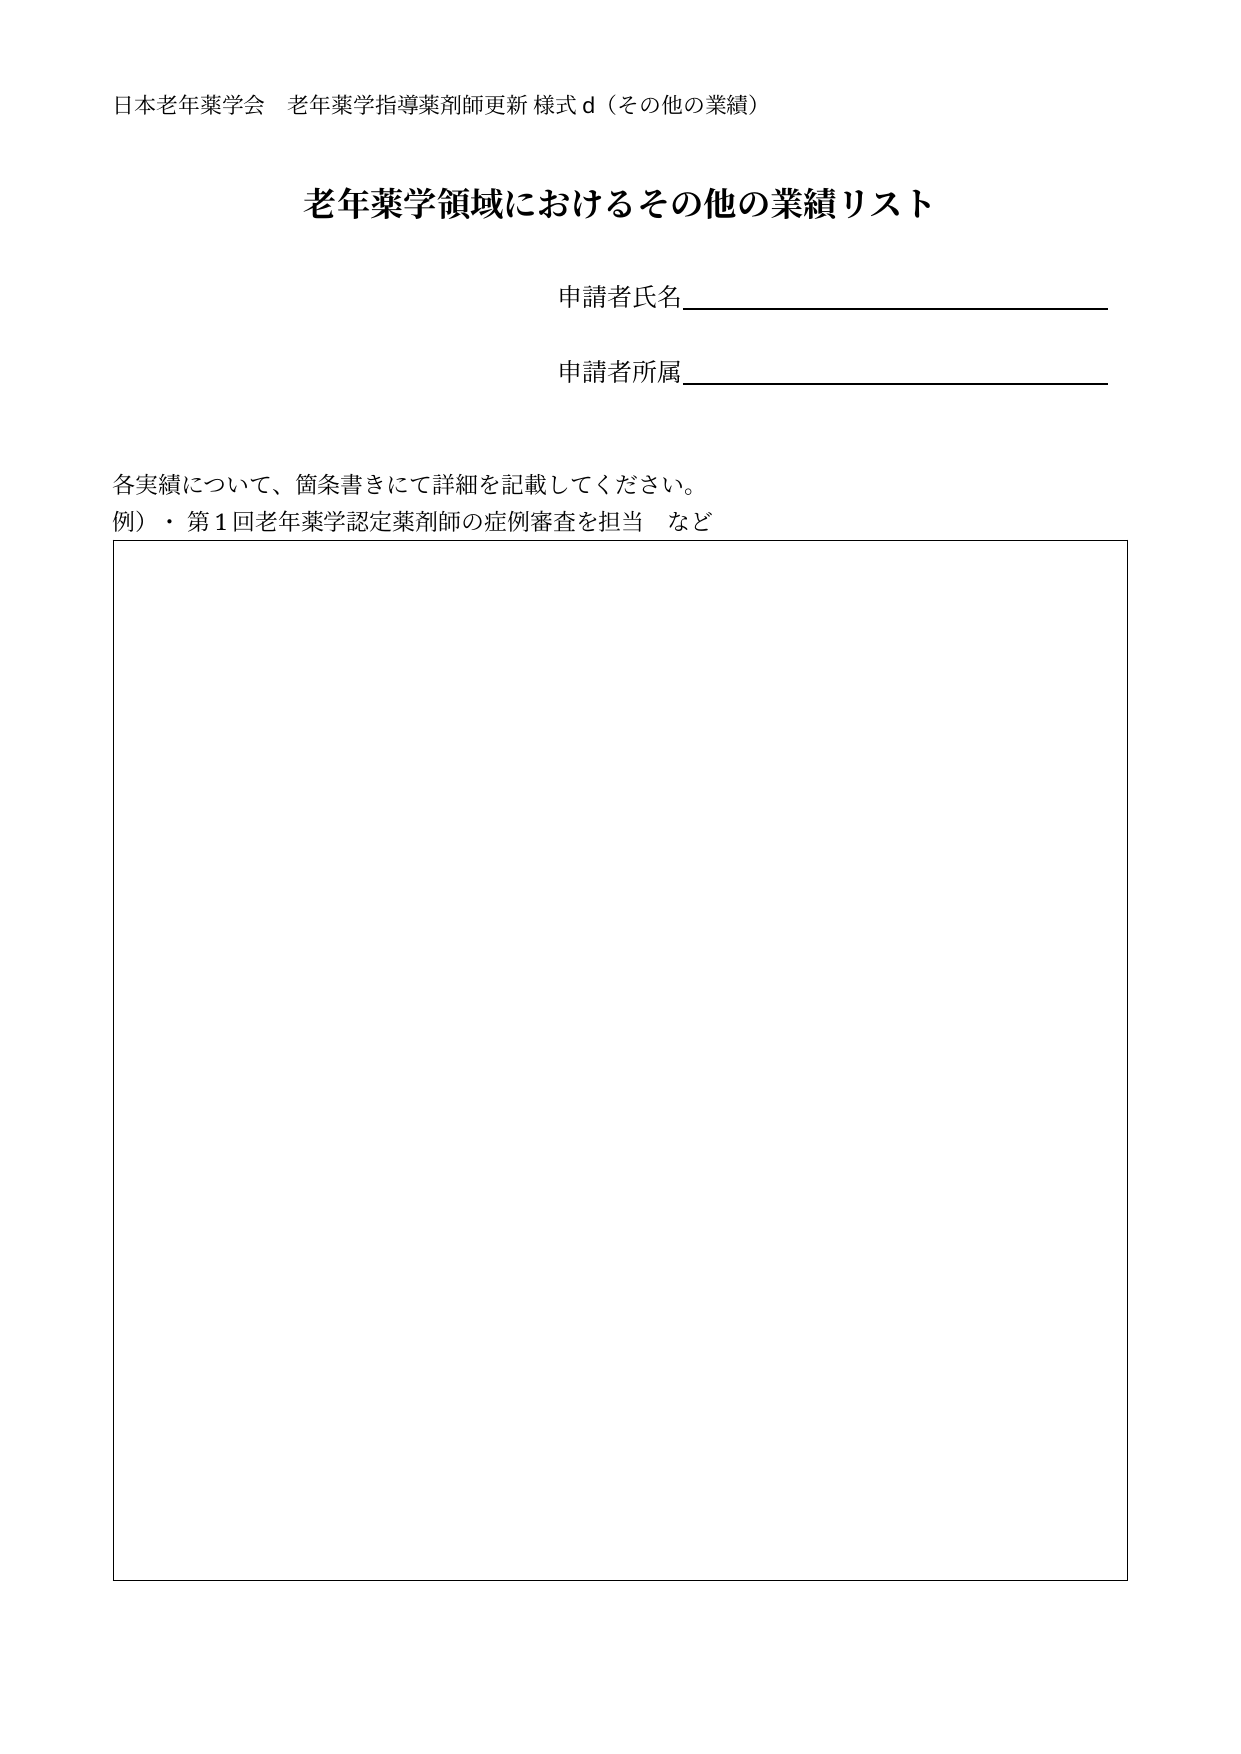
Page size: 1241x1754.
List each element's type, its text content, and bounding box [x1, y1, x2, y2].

text 申請者所属 [112, 352, 1128, 389]
text 老年薬学領域におけるその他の業績リスト [112, 164, 1128, 239]
table_header [114, 541, 1127, 1580]
text 申請者氏名 [112, 277, 1128, 314]
text 例）・ 第1回老年薬学認定薬剤師の症例審査を担当 など [112, 502, 1128, 539]
text 各実績について、箇条書きにて詳細を記載してください。 [112, 464, 1128, 502]
